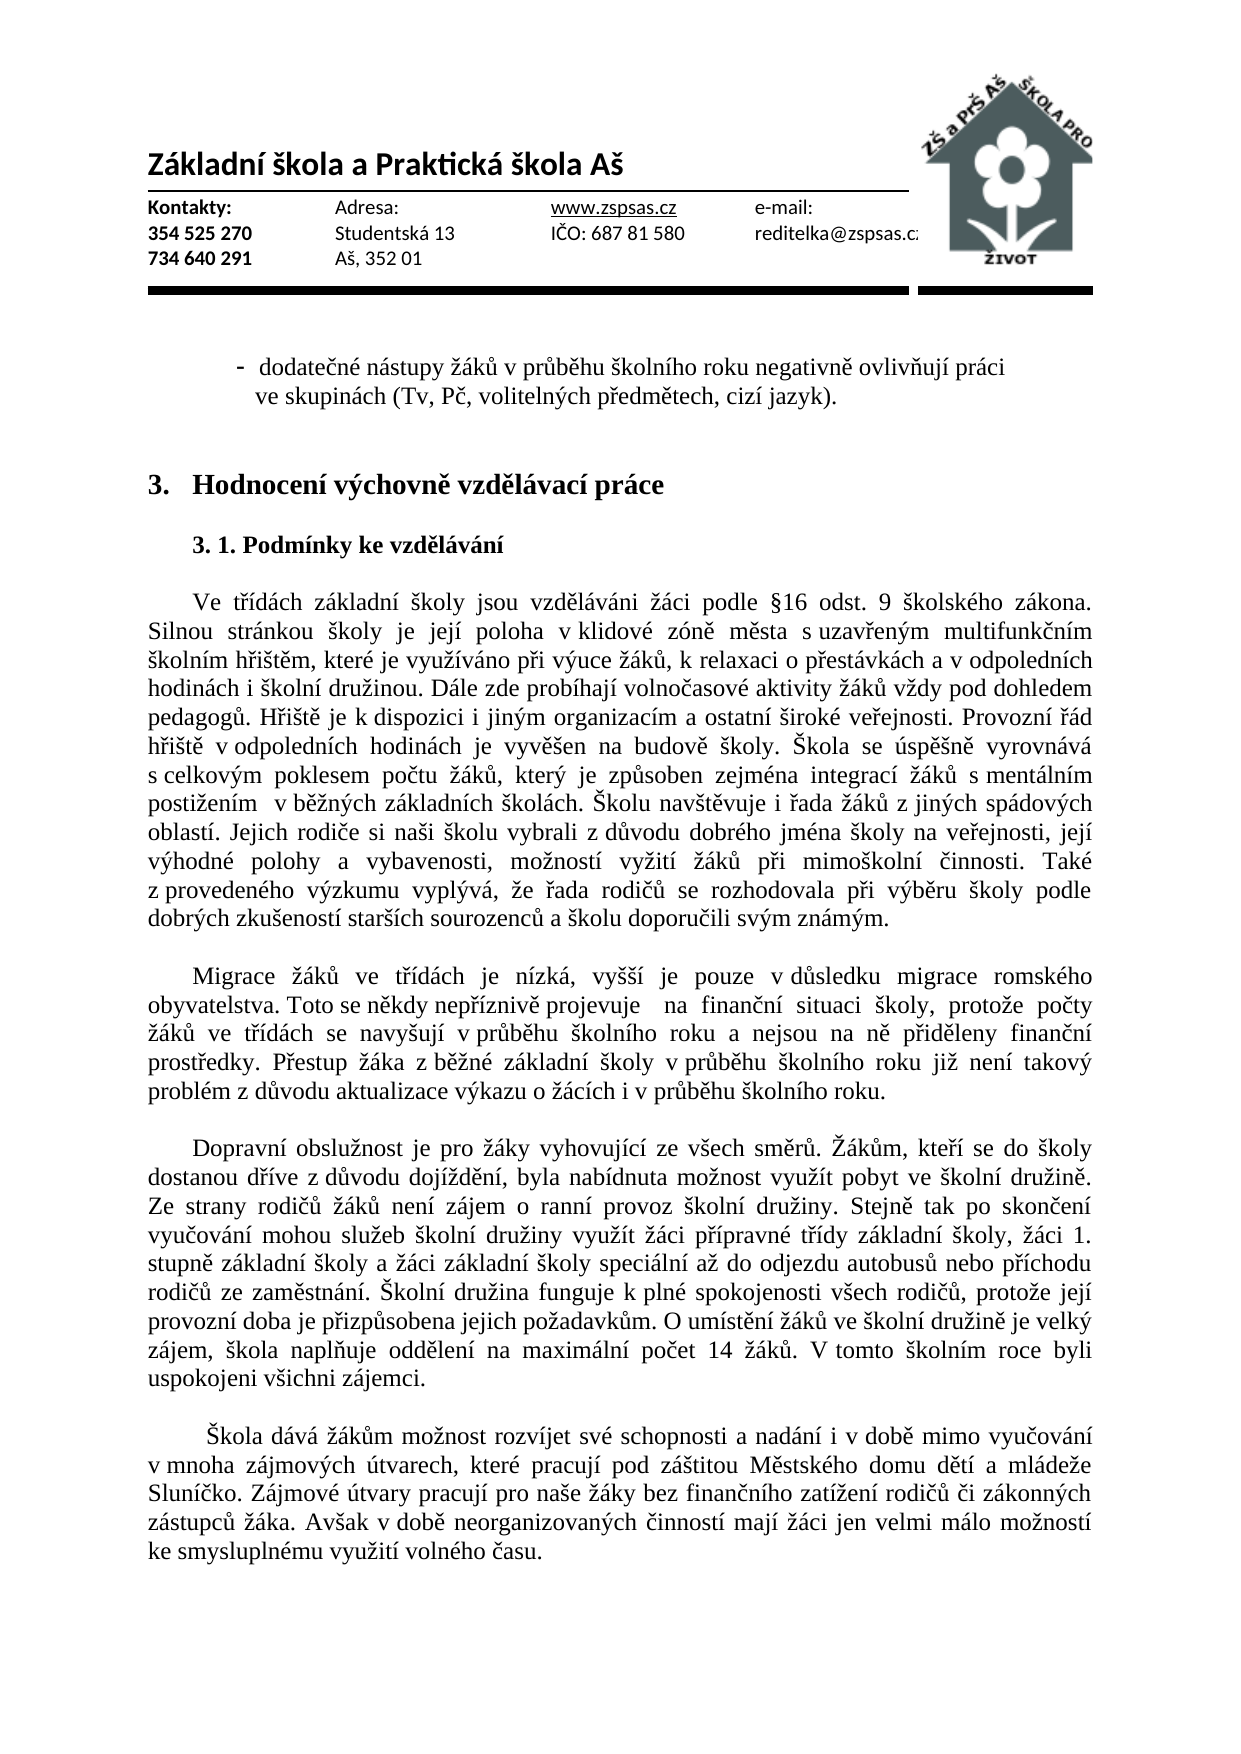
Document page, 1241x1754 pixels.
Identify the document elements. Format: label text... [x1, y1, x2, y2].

list dodatečné nástupy žáků v průběhu školního roku negativně ovlivňují práci [236, 352, 1093, 381]
text 3. 1. Podmínky ke vzdělávání [192, 530, 1093, 558]
text Škola dává žákům možnost rozvíjet své schopnosti a nadání i v době mimo vyučování v mnoha zájmových útvarech, které pracují pod záštitou Městského domu dětí a mládeže Sluníčko. Zájmové útvary pracují pro naše žáky bez finančního zatížení rodičů či zákonných zástupců žáka. Avšak v době neorganizovaných činností mají žáci jen velmi málo možností ke smysluplnému využití volného času. [148, 1421, 1093, 1565]
text Dopravní obslužnost je pro žáky vyhovující ze všech směrů. Žákům, kteří se do školy dostanou dříve z důvodu dojíždění, byla nabídnuta možnost využít pobyt ve školní družině. Ze strany rodičů žáků není zájem o ranní provoz školní družiny. Stejně tak po skončení vyučování mohou služeb školní družiny využít žáci přípravné třídy základní školy, žáci 1. stupně základní školy a žáci základní školy speciální až do odjezdu autobusů nebo příchodu rodičů ze zaměstnání. Školní družina funguje k plné spokojenosti všech rodičů, protože její provozní doba je přizpůsobena jejich požadavkům. O umístění žáků ve školní družině je velký zájem, škola naplňuje oddělení na maximální počet 14 žáků. V tomto školním roce byli uspokojeni všichni zájemci. [148, 1133, 1093, 1392]
text 3. Hodnocení výchovně vzdělávací práce [148, 467, 1093, 501]
text Migrace žáků ve třídách je nízká, vyšší je pouze v důsledku migrace romského obyvatelstva. Toto se někdy nepříznivě projevuje na finanční situaci školy, protože počty žáků ve třídách se navyšují v průběhu školního roku a nejsou na ně přiděleny finanční prostředky. Přestup žáka z běžné základní školy v průběhu školního roku již není takový problém z důvodu aktualizace výkazu o žácích i v průběhu školního roku. [148, 961, 1093, 1105]
text Ve třídách základní školy jsou vzděláváni žáci podle §16 odst. 9 školského zákona. Silnou stránkou školy je její poloha v klidové zóně města s uzavřeným multifunkčním školním hřištěm, které je využíváno při výuce žáků, k relaxaci o přestávkách a v odpoledních hodinách i školní družinou. Dále zde probíhají volnočasové aktivity žáků vždy pod dohledem pedagogů. Hřiště je k dispozici i jiným organizacím a ostatní široké veřejnosti. Provozní řád hřiště v odpoledních hodinách je vyvěšen na budově školy. Škola se úspěšně vyrovnává s celkovým poklesem počtu žáků, který je způsoben zejména integrací žáků s mentálním postižením v běžných základních školách. Školu navštěvuje i řada žáků z jiných spádových oblastí. Jejich rodiče si naši školu vybrali z důvodu dobrého jména školy na veřejnosti, její výhodné polohy a vybavenosti, možností vyžití žáků při mimoškolní činnosti. Také z provedeného výzkumu vyplývá, že řada rodičů se rozhodovala při výběru školy podle dobrých zkušeností starších sourozenců a školu doporučili svým známým. [148, 587, 1093, 932]
text ve skupinách (Tv, Pč, volitelných předmětech, cizí jazyk). [236, 381, 1093, 410]
picture [917, 73, 1093, 269]
